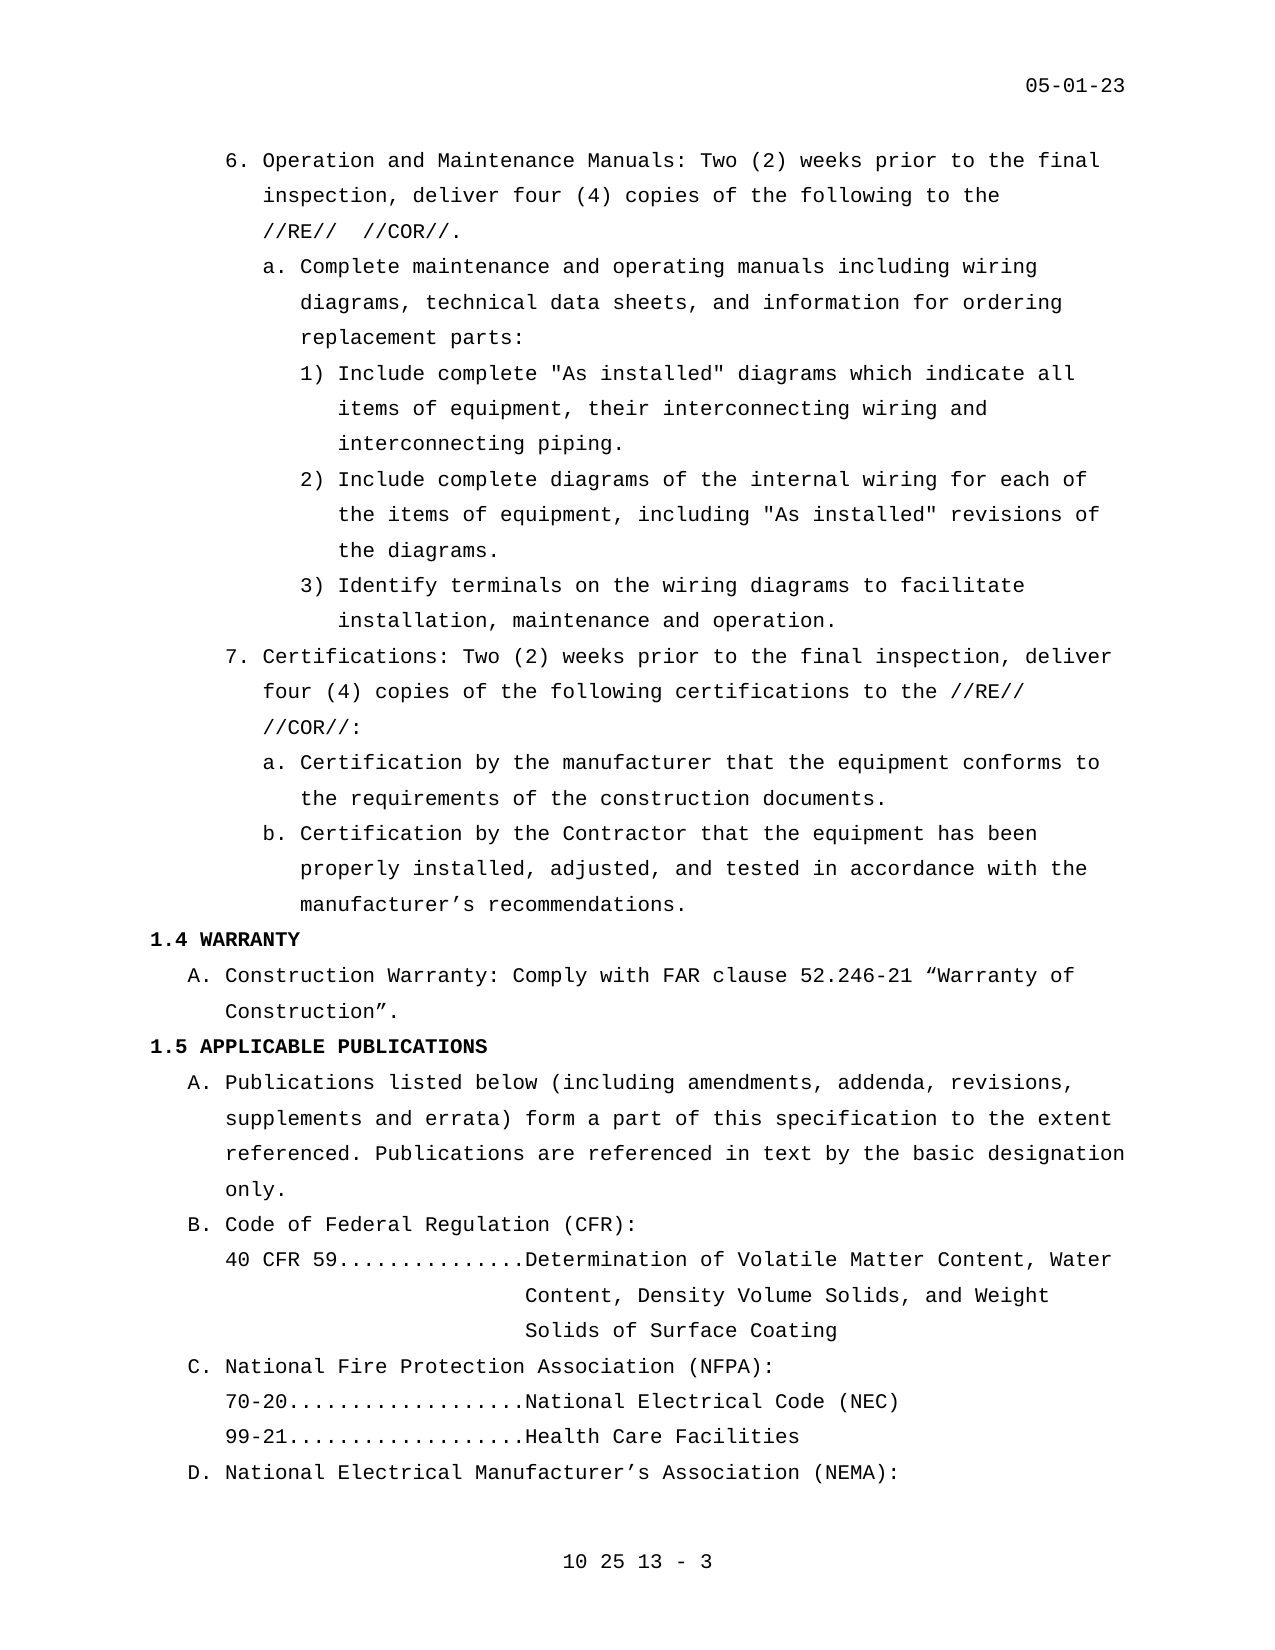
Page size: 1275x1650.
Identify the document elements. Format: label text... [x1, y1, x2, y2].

text A. Construction Warranty: Comply with FAR clause 52.246-21 “Warranty of Construction”. [187, 965, 1125, 1024]
text 40 CFR 59 Determination of Volatile Matter Content, Water Content, Density Volume Solids, and Weight Solids of Surface Coating [225, 1249, 1125, 1344]
text 70-20 National Electrical Code (NEC) [225, 1391, 1125, 1415]
text 99-21 Health Care Facilities [225, 1426, 1125, 1450]
text 3) Identify terminals on the wiring diagrams to facilitate installation, maintenance and operation. [300, 575, 1125, 634]
text 1.5 APPLICABLE PUBLICATIONS [150, 1036, 1125, 1060]
text a. Complete maintenance and operating manuals including wiring diagrams, technical data sheets, and information for ordering replacement parts: [262, 256, 1125, 351]
text 2) Include complete diagrams of the internal wiring for each of the items of equipment, including "As installed" revisions of the diagrams. [300, 469, 1125, 563]
text A. Publications listed below (including amendments, addenda, revisions, supplements and errata) form a part of this specification to the extent referenced. Publications are referenced in text by the basic designation only. [187, 1072, 1125, 1202]
text 1.4 WARRANTY [150, 929, 1125, 953]
text 1) Include complete "As installed" diagrams which indicate all items of equipment, their interconnecting wiring and interconnecting piping. [300, 362, 1125, 457]
text 6. Operation and Maintenance Manuals: Two (2) weeks prior to the final inspection, deliver four (4) copies of the following to the //RE// //COR//. [225, 150, 1125, 244]
text B. Code of Federal Regulation (CFR): [187, 1214, 1125, 1238]
text b. Certification by the Contractor that the equipment has been properly installed, adjusted, and tested in accordance with the manufacturer’s recommendations. [262, 823, 1125, 917]
text a. Certification by the manufacturer that the equipment conforms to the requirements of the construction documents. [262, 752, 1125, 811]
text C. National Fire Protection Association (NFPA): [187, 1356, 1125, 1379]
text D. National Electrical Manufacturer’s Association (NEMA): [187, 1462, 1125, 1486]
text 7. Certifications: Two (2) weeks prior to the final inspection, deliver four (4) copies of the following certifications to the //RE// //COR//: [225, 646, 1125, 740]
